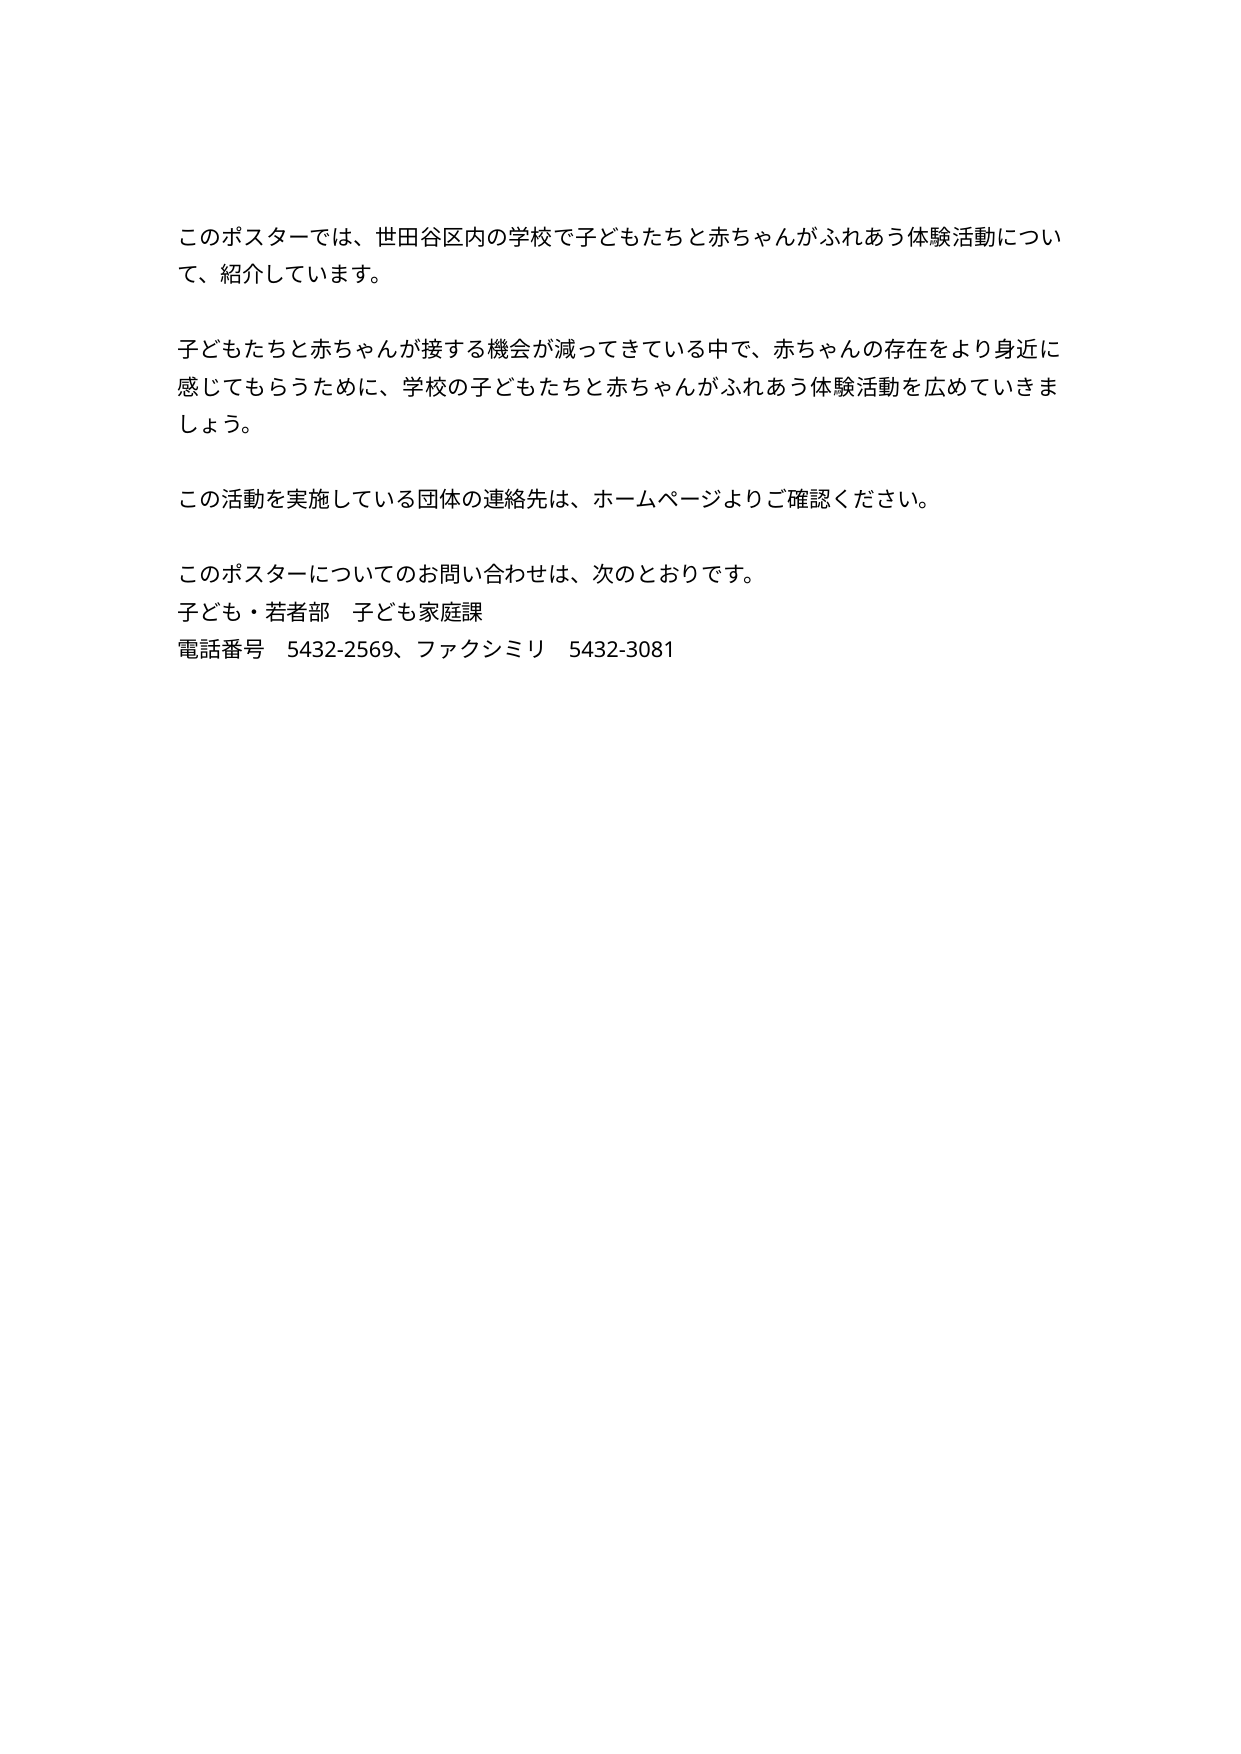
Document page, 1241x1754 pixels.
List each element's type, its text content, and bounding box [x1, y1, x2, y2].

text このポスターについてのお問い合わせは、次のとおりです。 [177, 554, 1063, 592]
text この活動を実施している団体の連絡先は、ホームページよりご確認ください。 [177, 479, 1063, 517]
text このポスターでは、世田谷区内の学校で子どもたちと赤ちゃんがふれあう体験活動について、紹介しています。 [177, 217, 1063, 292]
text 子どもたちと赤ちゃんが接する機会が減ってきている中で、赤ちゃんの存在をより身近に感じてもらうために、学校の子どもたちと赤ちゃんがふれあう体験活動を広めていきましょう。 [177, 329, 1063, 442]
text 子ども・若者部 子ども家庭課 [177, 592, 1063, 629]
text 電話番号 5432-2569、ファクシミリ 5432-3081 [177, 629, 1063, 667]
